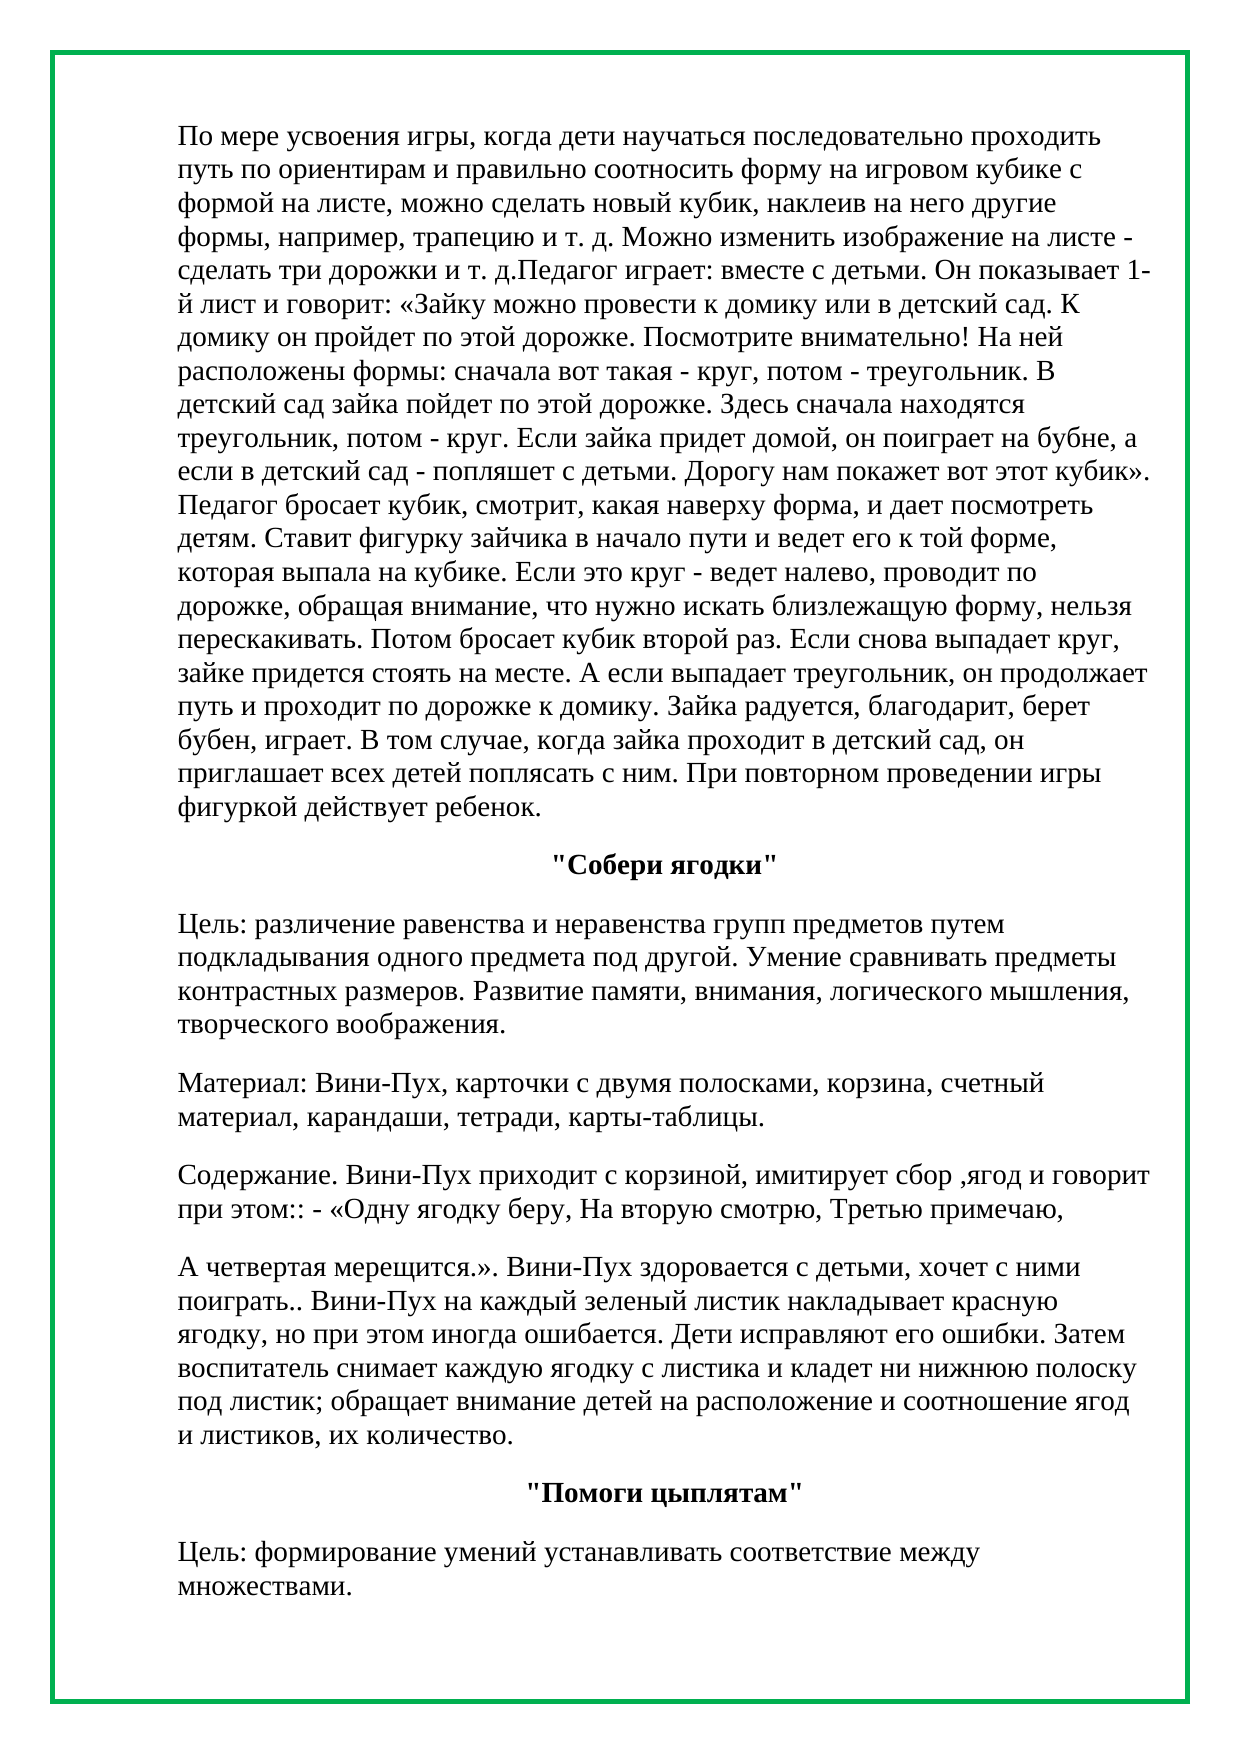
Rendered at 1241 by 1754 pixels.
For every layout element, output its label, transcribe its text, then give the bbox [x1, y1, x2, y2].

text Цель: различение равенства и неравенства групп предметов путем подкладывания одного предмета под другой. Умение сравнивать предметы контрастных размеров. Развитие памяти, внимания, логического мышления, творческого воображения. [177, 906, 1152, 1040]
text "Помоги цыплятам" [177, 1476, 1152, 1509]
text По мере усвоения игры, когда дети научаться последовательно проходить путь по ориентирам и правильно соотносить форму на игровом кубике с формой на листе, можно сделать новый кубик, наклеив на него другие формы, например, трапецию и т. д. Можно изменить изображение на листе - сделать три дорожки и т. д.Педагог играет: вместе с детьми. Он показывает 1-й лист и говорит: «Зайку можно провести к домику или в детский сад. К домику он пройдет по этой дорожке. Посмотрите внимательно! На ней расположены формы: сначала вот такая - круг, потом - треугольник. В детский сад зайка пойдет по этой дорожке. Здесь сначала находятся треугольник, потом - круг. Если зайка придет домой, он поиграет на бубне, а если в детский сад - попляшет с детьми. Дорогу нам покажет вот этот кубик». Педагог бросает кубик, смотрит, какая наверху форма, и дает посмотреть детям. Ставит фигурку зайчика в начало пути и ведет его к той форме, которая выпала на кубике. Если это круг - ведет налево, проводит по дорожке, обращая внимание, что нужно искать близлежащую форму, нельзя перескакивать. Потом бросает кубик второй раз. Если снова выпадает круг, зайке придется стоять на месте. А если выпадает треугольник, он продолжает путь и проходит по дорожке к домику. Зайка радуется, благодарит, берет бубен, играет. В том случае, когда зайка проходит в детский сад, он приглашает всех детей поплясать с ним. При повторном проведении игры фигуркой действует ребенок. [177, 118, 1152, 822]
text Цель: формирование умений устанавливать соответствие между множествами. [177, 1534, 1152, 1601]
text Материал: Вини-Пух, карточки с двумя полосками, корзина, счетный материал, карандаши, тетради, карты-таблицы. [177, 1065, 1152, 1132]
text Содержание. Вини-Пух приходит с корзиной, имитирует сбор ,ягод и говорит при этом:: - «Одну ягодку беру, На вторую смотрю, Третью примечаю, [177, 1157, 1152, 1224]
text "Собери ягодки" [177, 847, 1152, 881]
text А четвертая мерещится.». Вини-Пух здоровается с детьми, хочет с ними поиграть.. Вини-Пух на каждый зеленый листик накладывает красную ягодку, но при этом иногда ошибается. Дети исправляют его ошибки. Затем воспитатель снимает каждую ягодку с листика и кладет ни нижнюю полоску под листик; обращает внимание детей на расположение и соотношение ягод и листиков, их количество. [177, 1249, 1152, 1451]
